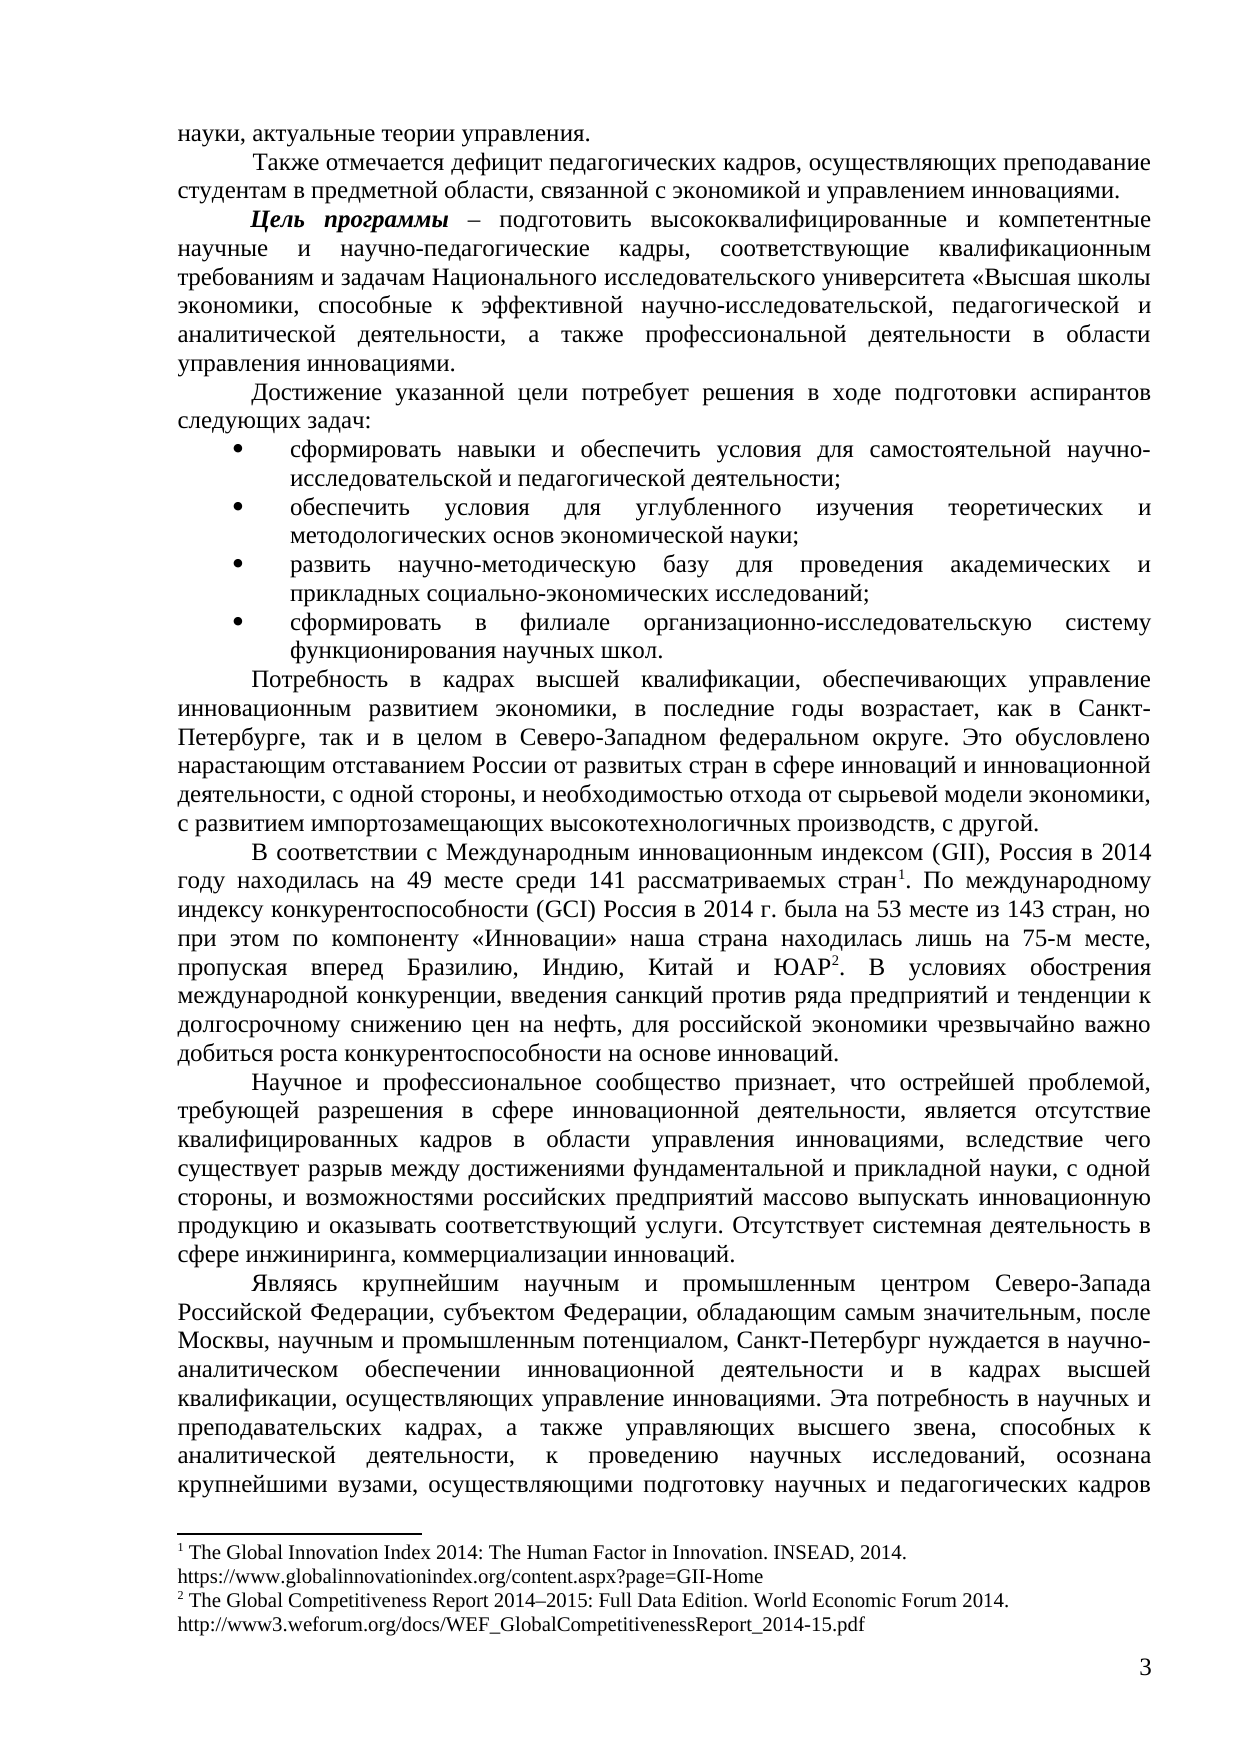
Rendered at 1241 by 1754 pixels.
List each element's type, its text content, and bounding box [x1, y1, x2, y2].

list развить научно-методическую базу для проведения академических и прикладных социально-экономических исследований; [233, 549, 1152, 607]
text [177, 1268, 1152, 1498]
text Также отмечается дефицит педагогических кадров, осуществляющих преподавание студентам в предметной области, связанной с экономикой и управлением инновациями. [177, 147, 1152, 204]
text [177, 118, 1152, 147]
list обеспечить условия для углубленного изучения теоретических и методологических основ экономической науки; [233, 492, 1152, 549]
text В соответствии с Международным инновационным индексом (GII), Россия в 2014 году находилась на 49 месте среди 141 рассматриваемых стран. По международному индексу конкурентоспособности (GCI) Россия в 2014 г. была на 53 месте из 143 стран, но при этом по компоненту «Инновации» наша страна находилась лишь на 75-м месте, пропуская вперед Бразилию, Индию, Китай и ЮАР. В условиях обострения международной конкуренции, введения санкций против ряда предприятий и тенденции к долгосрочному снижению цен на нефть, для российской экономики чрезвычайно важно добиться роста конкурентоспособности на основе инноваций. [177, 837, 1152, 1067]
text Цель программы – подготовить высококвалифицированные и компетентные научные и научно-педагогические кадры, соответствующие квалификационным требованиям и задачам Национального исследовательского университета «Высшая школы экономики, способные к эффективной научно-исследовательской, педагогической и аналитической деятельности, а также профессиональной деятельности в области управления инновациями. [177, 204, 1152, 377]
text Потребность в кадрах высшей квалификации, обеспечивающих управление инновационным развитием экономики, в последние годы возрастает, как в Санкт-Петербурге, так и в целом в Северо-Западном федеральном округе. Это обусловлено нарастающим отставанием России от развитых стран в сфере инноваций и инновационной деятельности, с одной стороны, и необходимостью отхода от сырьевой модели экономики, с развитием импортозамещающих высокотехнологичных производств, с другой. [177, 664, 1152, 837]
text Научное и профессиональное сообщество признает, что острейшей проблемой, требующей разрешения в сфере инновационной деятельности, является отсутствие квалифицированных кадров в области управления инновациями, вследствие чего существует разрыв между достижениями фундаментальной и прикладной науки, с одной стороны, и возможностями российских предприятий массово выпускать инновационную продукцию и оказывать соответствующий услуги. Отсутствует системная деятельность в сфере инжиниринга, коммерциализации инноваций. [177, 1067, 1152, 1268]
text Достижение указанной цели потребует решения в ходе подготовки аспирантов следующих задач: [177, 377, 1152, 434]
list сформировать в филиале организационно-исследовательскую систему функционирования научных школ. [233, 607, 1152, 664]
list сформировать навыки и обеспечить условия для самостоятельной научно-исследовательской и педагогической деятельности; [233, 434, 1152, 492]
